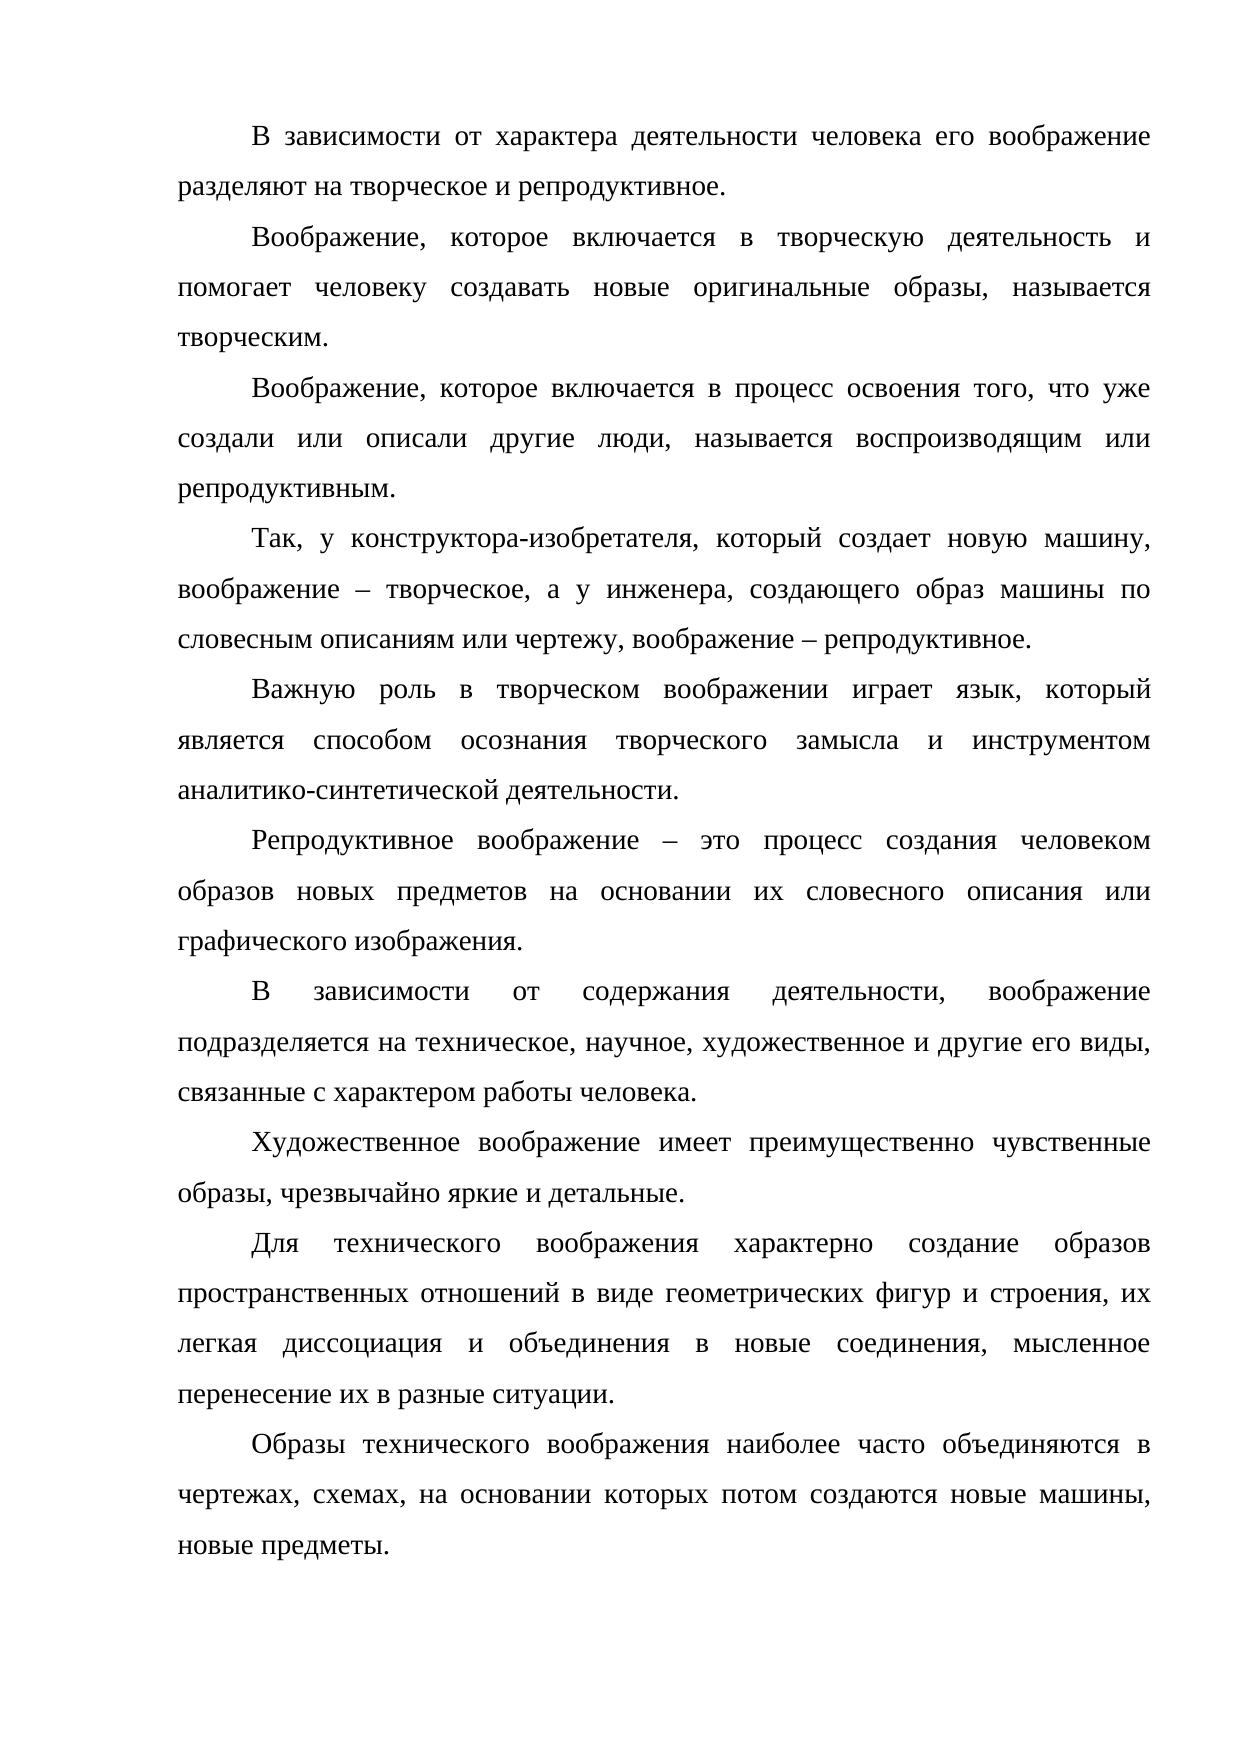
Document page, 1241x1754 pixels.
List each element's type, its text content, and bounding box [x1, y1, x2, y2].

text Важную роль в творческом воображении играет язык, который является способом осознания творческого замысла и инструментом аналитико-синтетической деятельности. [177, 672, 1152, 806]
text В зависимости от содержания деятельности, воображение подразделяется на техническое, научное, художественное и другие его виды, связанные с характером работы человека. [177, 973, 1152, 1108]
text Образы технического воображения наиболее часто объединяются в чертежах, схемах, на основании которых потом создаются новые машины, новые предметы. [177, 1426, 1152, 1560]
text Так, у конструктора-изобретателя, который создает новую машину, воображение – творческое, а у инженера, создающего образ машины по словесным описаниям или чертежу, воображение – репродуктивное. [177, 521, 1152, 655]
text Воображение, которое включается в процесс освоения того, что уже создали или описали другие люди, называется воспроизводящим или репродуктивным. [177, 370, 1152, 504]
text Для технического воображения характерно создание образов пространственных отношений в виде геометрических фигур и строения, их легкая диссоциация и объединения в новые соединения, мысленное перенесение их в разные ситуации. [177, 1225, 1152, 1409]
text Художественное воображение имеет преимущественно чувственные образы, чрезвычайно яркие и детальные. [177, 1124, 1152, 1208]
text В зависимости от характера деятельности человека его воображение разделяют на творческое и репродуктивное. [177, 118, 1152, 202]
text Репродуктивное воображение – это процесс создания человеком образов новых предметов на основании их словесного описания или графического изображения. [177, 822, 1152, 957]
text Воображение, которое включается в творческую деятельность и помогает человеку создавать новые оригинальные образы, называется творческим. [177, 219, 1152, 353]
